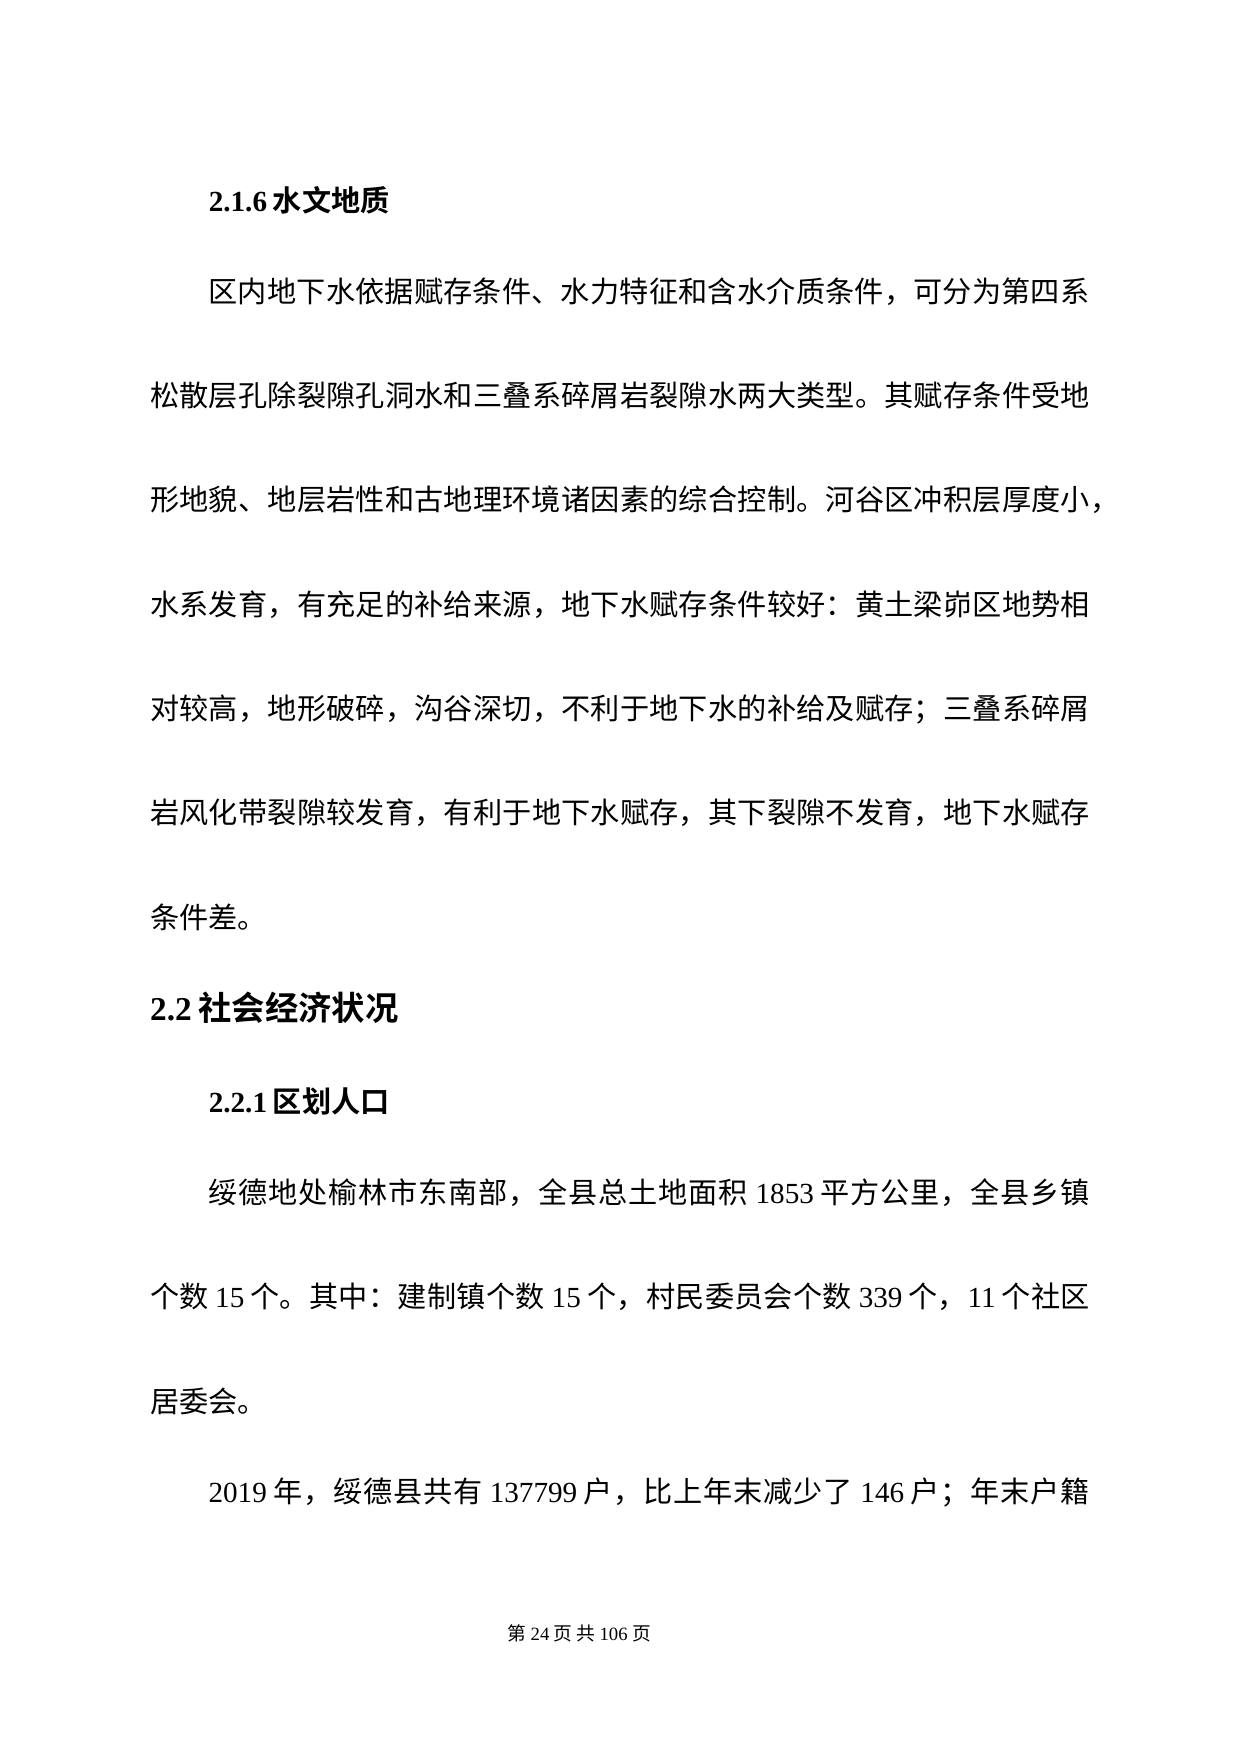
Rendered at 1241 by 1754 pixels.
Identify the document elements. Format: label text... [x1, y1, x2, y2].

subtitle 2.1.6水文地质 [150, 164, 1090, 233]
subtitle 2.2社会经济状况 [150, 971, 1090, 1041]
text 绥德地处榆林市东南部，全县总土地面积1853平方公里，全县乡镇个数15个。其中：建制镇个数15个，村民委员会个数339个，11个社区居委会。 [150, 1156, 1090, 1434]
text 区内地下水依据赋存条件、水力特征和含水介质条件，可分为第四系松散层孔除裂隙孔洞水和三叠系碎屑岩裂隙水两大类型。其赋存条件受地形地貌、地层岩性和古地理环境诸因素的综合控制。河谷区冲积层厚度小，水系发育，有充足的补给来源，地下水赋存条件较好：黄土梁峁区地势相对较高，地形破碎，沟谷深切，不利于地下水的补给及赋存；三叠系碎屑岩风化带裂隙较发育，有利于地下水赋存，其下裂隙不发育，地下水赋存条件差。 [150, 254, 1090, 950]
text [150, 1455, 1090, 1525]
subtitle 2.2.1区划人口 [150, 1065, 1090, 1135]
